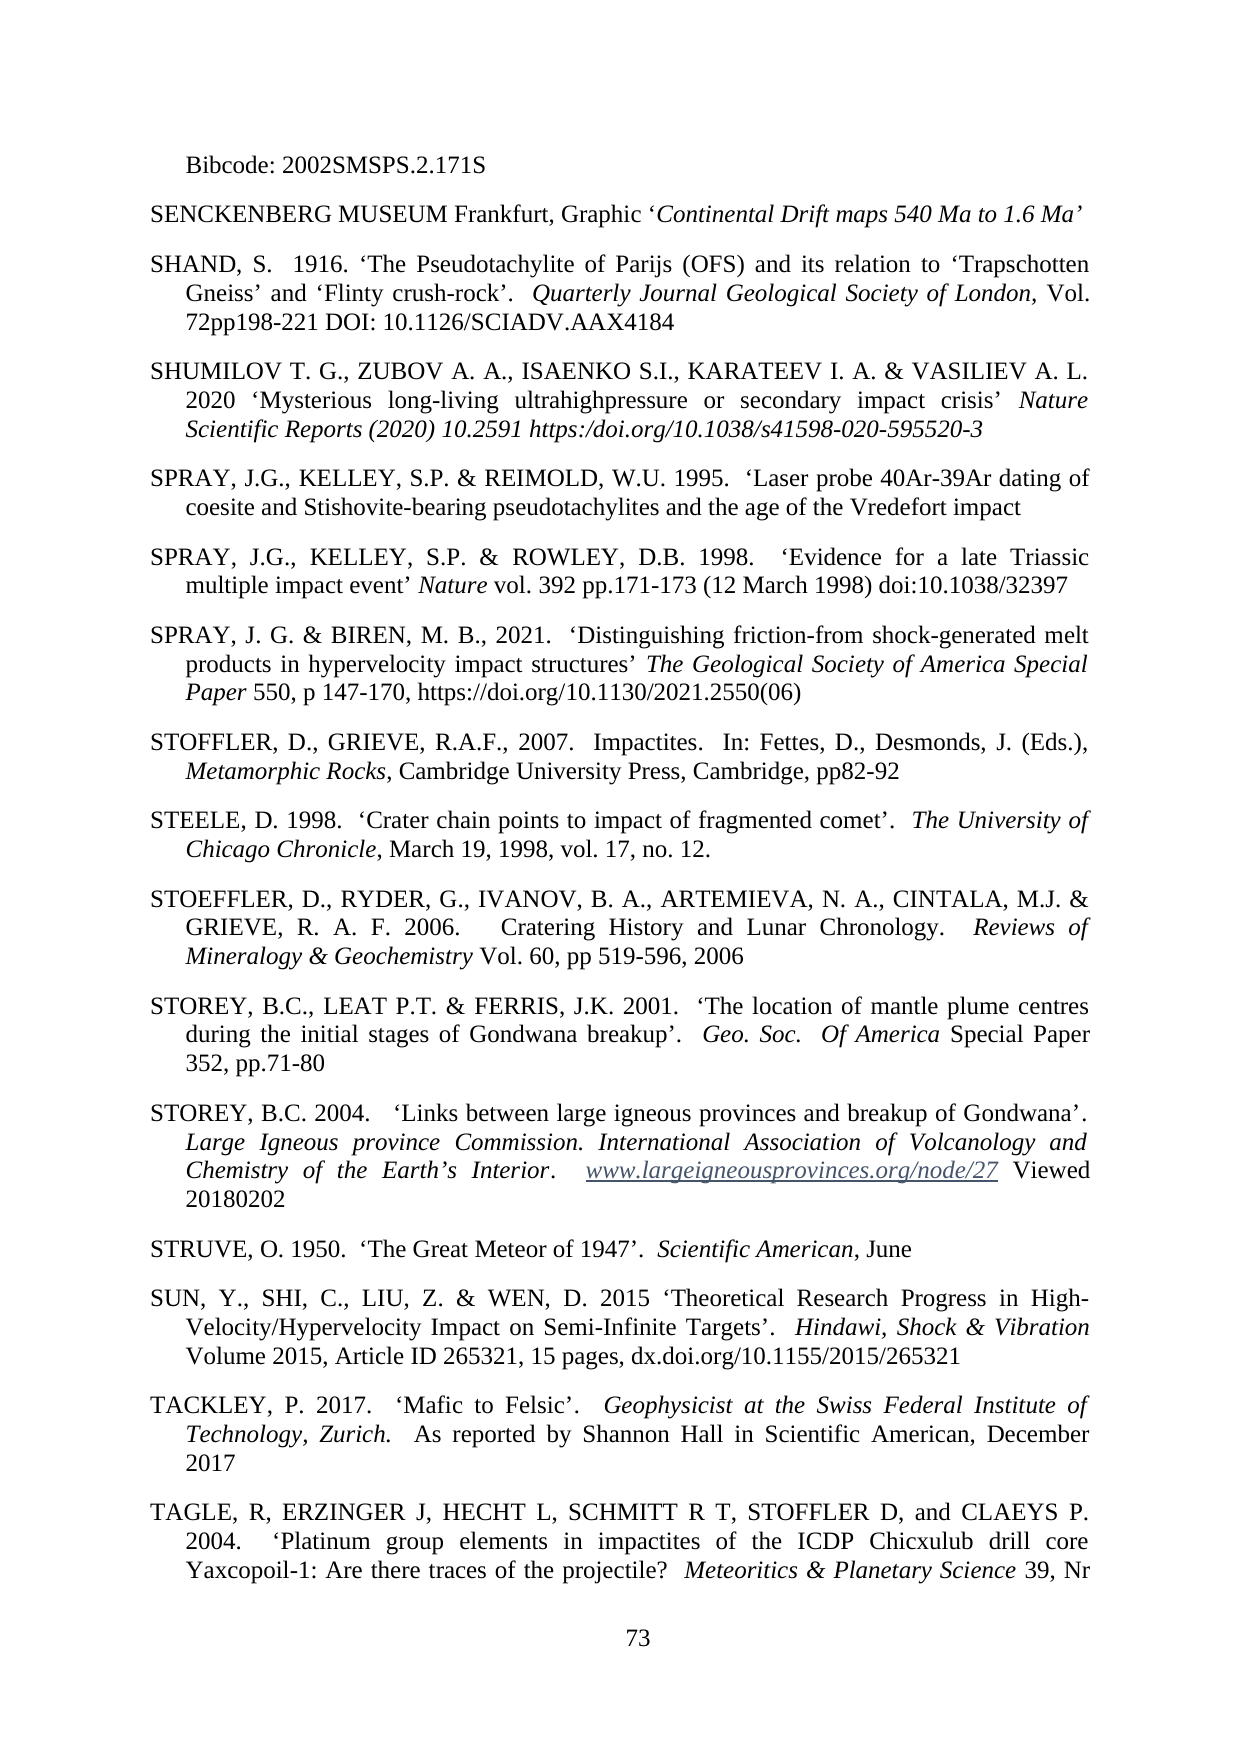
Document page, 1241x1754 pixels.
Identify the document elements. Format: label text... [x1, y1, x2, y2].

list SENCKENBERG MUSEUM Frankfurt, Graphic ‘Continental Drift maps 540 Ma to 1.6 Ma’ [150, 199, 1090, 228]
list Spray, J.G., Kelley, S.P. & Reimold, W.U. 1995. ‘Laser probe 40Ar-39Ar dating of coesite and Stishovite-bearing pseudotachylites and the age of the Vredefort impact [150, 463, 1090, 521]
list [150, 1497, 1090, 1584]
list Steele, D. 1998. ‘Crater chain points to impact of fragmented comet’. The University of Chicago Chronicle, March 19, 1998, vol. 17, no. 12. [150, 805, 1090, 863]
list STOEFFLER, D., RYDER, G., IVANOV, B. A., ARTEMIEVA, N. A., CINTALA, M.J. & GRIEVE, R. A. F. 2006. Cratering History and Lunar Chronology. Reviews of Mineralogy & Geochemistry Vol. 60, pp 519-596, 2006 [150, 884, 1090, 970]
list Spray, J.G., Kelley, S.P. & Rowley, D.B. 1998. ‘Evidence for a late Triassic multiple impact event’ Nature vol. 392 pp.171-173 (12 March 1998) doi:10.1038/32397 [150, 542, 1090, 599]
list Storey, B.C. 2004. ‘Links between large igneous provinces and breakup of Gondwana’. Large Igneous province Commission. International Association of Volcanology and Chemistry of the Earth’s Interior. www.largeigneousprovinces.org/node/27 Viewed 20180202 [150, 1098, 1090, 1213]
list SHUMILOV T. G., ZUBOV A. A., ISAENKO S.I., KARATEEV I. A. & VASILIEV A. L. 2020 ‘Mysterious long-living ultrahighpressure or secondary impact crisis’ Nature Scientific Reports (2020) 10.2591 https:/doi.org/10.1038/s41598-020-595520-3 [150, 356, 1090, 442]
list Struve, O. 1950. ‘The Great Meteor of 1947’. Scientific American, June [150, 1234, 1090, 1262]
list Tackley, P. 2017. ‘Mafic to Felsic’. Geophysicist at the Swiss Federal Institute of Technology, Zurich. As reported by Shannon Hall in Scientific American, December 2017 [150, 1390, 1090, 1477]
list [150, 150, 1090, 179]
list Storey, B.C., Leat P.T. & Ferris, J.K. 2001. ‘The location of mantle plume centres during the initial stages of Gondwana breakup’. Geo. Soc. Of America Special Paper 352, pp.71-80 [150, 991, 1090, 1077]
list SHAND, S. 1916. ‘The Pseudotachylite of Parijs (OFS) and its relation to ‘Trapschotten Gneiss’ and ‘Flinty crush-rock’. Quarterly Journal Geological Society of London, Vol. 72pp198-221 DOI: 10.1126/SCIADV.AAX4184 [150, 249, 1090, 335]
list STOFFLER, D., GRIEVE, R.A.F., 2007. Impactites. In: Fettes, D., Desmonds, J. (Eds.), Metamorphic Rocks, Cambridge University Press, Cambridge, pp82-92 [150, 727, 1090, 784]
list SPRAY, J. G. & BIREN, M. B., 2021. ‘Distinguishing friction-from shock-generated melt products in hypervelocity impact structures’ The Geological Society of America Special Paper 550, p 147-170, https://doi.org/10.1130/2021.2550(06) [150, 620, 1090, 706]
list SUN, Y., SHI, C., LIU, Z. & WEN, D. 2015 ‘Theoretical Research Progress in High-Velocity/Hypervelocity Impact on Semi-Infinite Targets’. Hindawi, Shock & Vibration Volume 2015, Article ID 265321, 15 pages, dx.doi.org/10.1155/2015/265321 [150, 1283, 1090, 1369]
